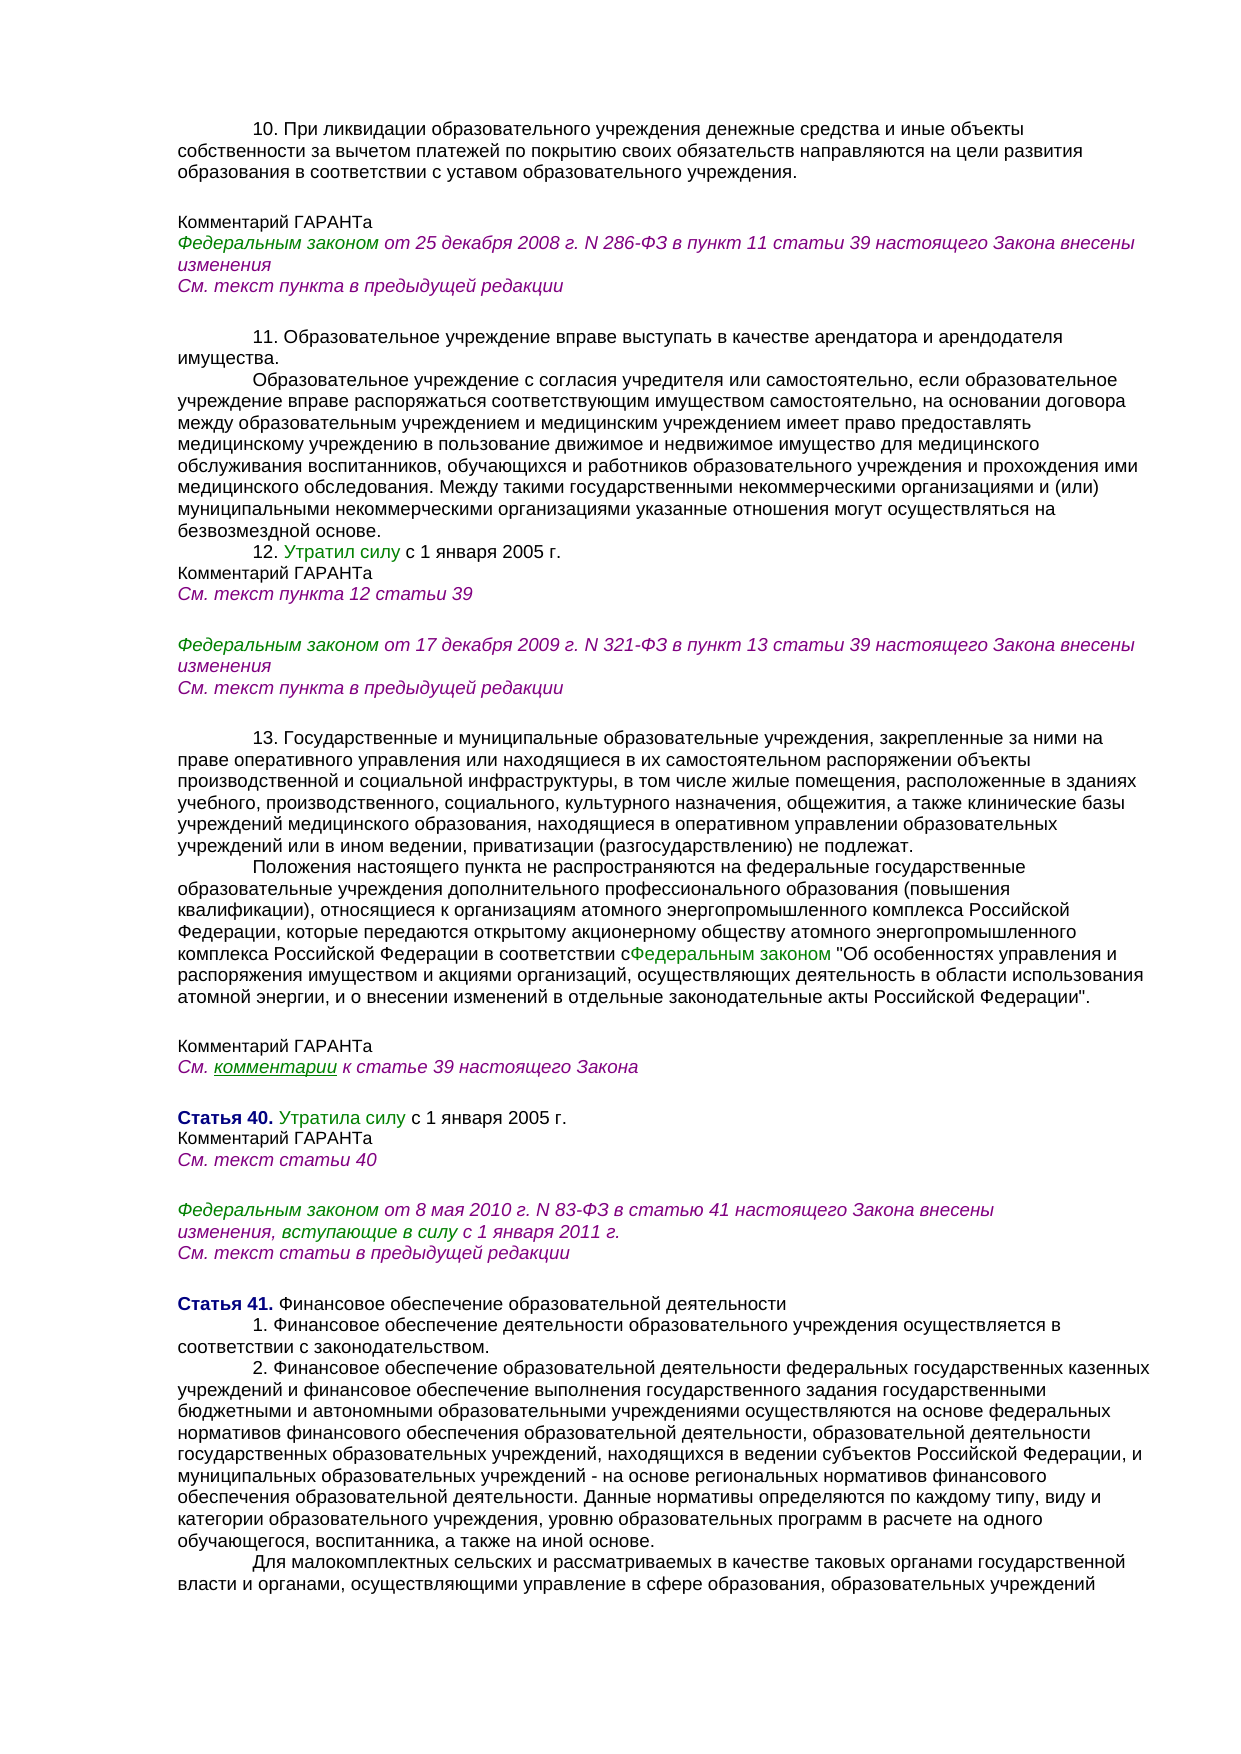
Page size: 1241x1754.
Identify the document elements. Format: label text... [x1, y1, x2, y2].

text Федеральным законом от 25 декабря 2008 г. N 286-ФЗ в пункт 11 статьи 39 настоящего Закона внесены изменения [177, 232, 1152, 275]
text 1. Финансовое обеспечение деятельности образовательного учреждения осуществляется в соответствии с законодательством. [177, 1314, 1152, 1357]
text 12. Утратил силу с 1 января 2005 г. [177, 541, 1152, 563]
text 11. Образовательное учреждение вправе выступать в качестве арендатора и арендодателя имущества. [177, 325, 1152, 368]
text Комментарий ГАРАНТа [177, 563, 1152, 583]
text 2. Финансовое обеспечение образовательной деятельности федеральных государственных казенных учреждений и финансовое обеспечение выполнения государственного задания государственными бюджетными и автономными образовательными учреждениями осуществляются на основе федеральных нормативов финансового обеспечения образовательной деятельности, образовательной деятельности государственных образовательных учреждений, находящихся в ведении субъектов Российской Федерации, и муниципальных образовательных учреждений - на основе региональных нормативов финансового обеспечения образовательной деятельности. Данные нормативы определяются по каждому типу, виду и категории образовательного учреждения, уровню образовательных программ в расчете на одного обучающегося, воспитанника, а также на иной основе. [177, 1357, 1152, 1551]
text См. текст пункта в предыдущей редакции [177, 275, 1152, 297]
text См. текст пункта 12 статьи 39 [177, 583, 1152, 604]
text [177, 1551, 1152, 1594]
text См. текст статьи в предыдущей редакции [177, 1242, 1152, 1263]
text См. текст статьи 40 [177, 1148, 1152, 1170]
text См. комментарии к статье 39 настоящего Закона [177, 1056, 1152, 1078]
text Положения настоящего пункта не распространяются на федеральные государственные образовательные учреждения дополнительного профессионального образования (повышения квалификации), относящиеся к организациям атомного энергопромышленного комплекса Российской Федерации, которые передаются открытому акционерному обществу атомного энергопромышленного комплекса Российской Федерации в соответствии сФедеральным законом "Об особенностях управления и распоряжения имуществом и акциями организаций, осуществляющих деятельность в области использования атомной энергии, и о внесении изменений в отдельные законодательные акты Российской Федерации". [177, 856, 1152, 1007]
text Комментарий ГАРАНТа [177, 1036, 1152, 1056]
text Статья 41. Финансовое обеспечение образовательной деятельности [177, 1292, 1152, 1314]
text Комментарий ГАРАНТа [177, 1128, 1152, 1148]
text 13. Государственные и муниципальные образовательные учреждения, закрепленные за ними на праве оперативного управления или находящиеся в их самостоятельном распоряжении объекты производственной и социальной инфраструктуры, в том числе жилые помещения, расположенные в зданиях учебного, производственного, социального, культурного назначения, общежития, а также клинические базы учреждений медицинского образования, находящиеся в оперативном управлении образовательных учреждений или в ином ведении, приватизации (разгосударствлению) не подлежат. [177, 727, 1152, 856]
text См. текст пункта в предыдущей редакции [177, 676, 1152, 698]
text Федеральным законом от 8 мая 2010 г. N 83-ФЗ в статью 41 настоящего Закона внесены изменения, вступающие в силу с 1 января 2011 г. [177, 1199, 1152, 1242]
text Комментарий ГАРАНТа [177, 212, 1152, 232]
text Образовательное учреждение с согласия учредителя или самостоятельно, если образовательное учреждение вправе распоряжаться соответствующим имуществом самостоятельно, на основании договора между образовательным учреждением и медицинским учреждением имеет право предоставлять медицинскому учреждению в пользование движимое и недвижимое имущество для медицинского обслуживания воспитанников, обучающихся и работников образовательного учреждения и прохождения ими медицинского обследования. Между такими государственными некоммерческими организациями и (или) муниципальными некоммерческими организациями указанные отношения могут осуществляться на безвозмездной основе. [177, 368, 1152, 541]
text Федеральным законом от 17 декабря 2009 г. N 321-ФЗ в пункт 13 статьи 39 настоящего Закона внесены изменения [177, 633, 1152, 676]
text Статья 40. Утратила силу с 1 января 2005 г. [177, 1107, 1152, 1128]
text 10. При ликвидации образовательного учреждения денежные средства и иные объекты собственности за вычетом платежей по покрытию своих обязательств направляются на цели развития образования в соответствии с уставом образовательного учреждения. [177, 118, 1152, 183]
